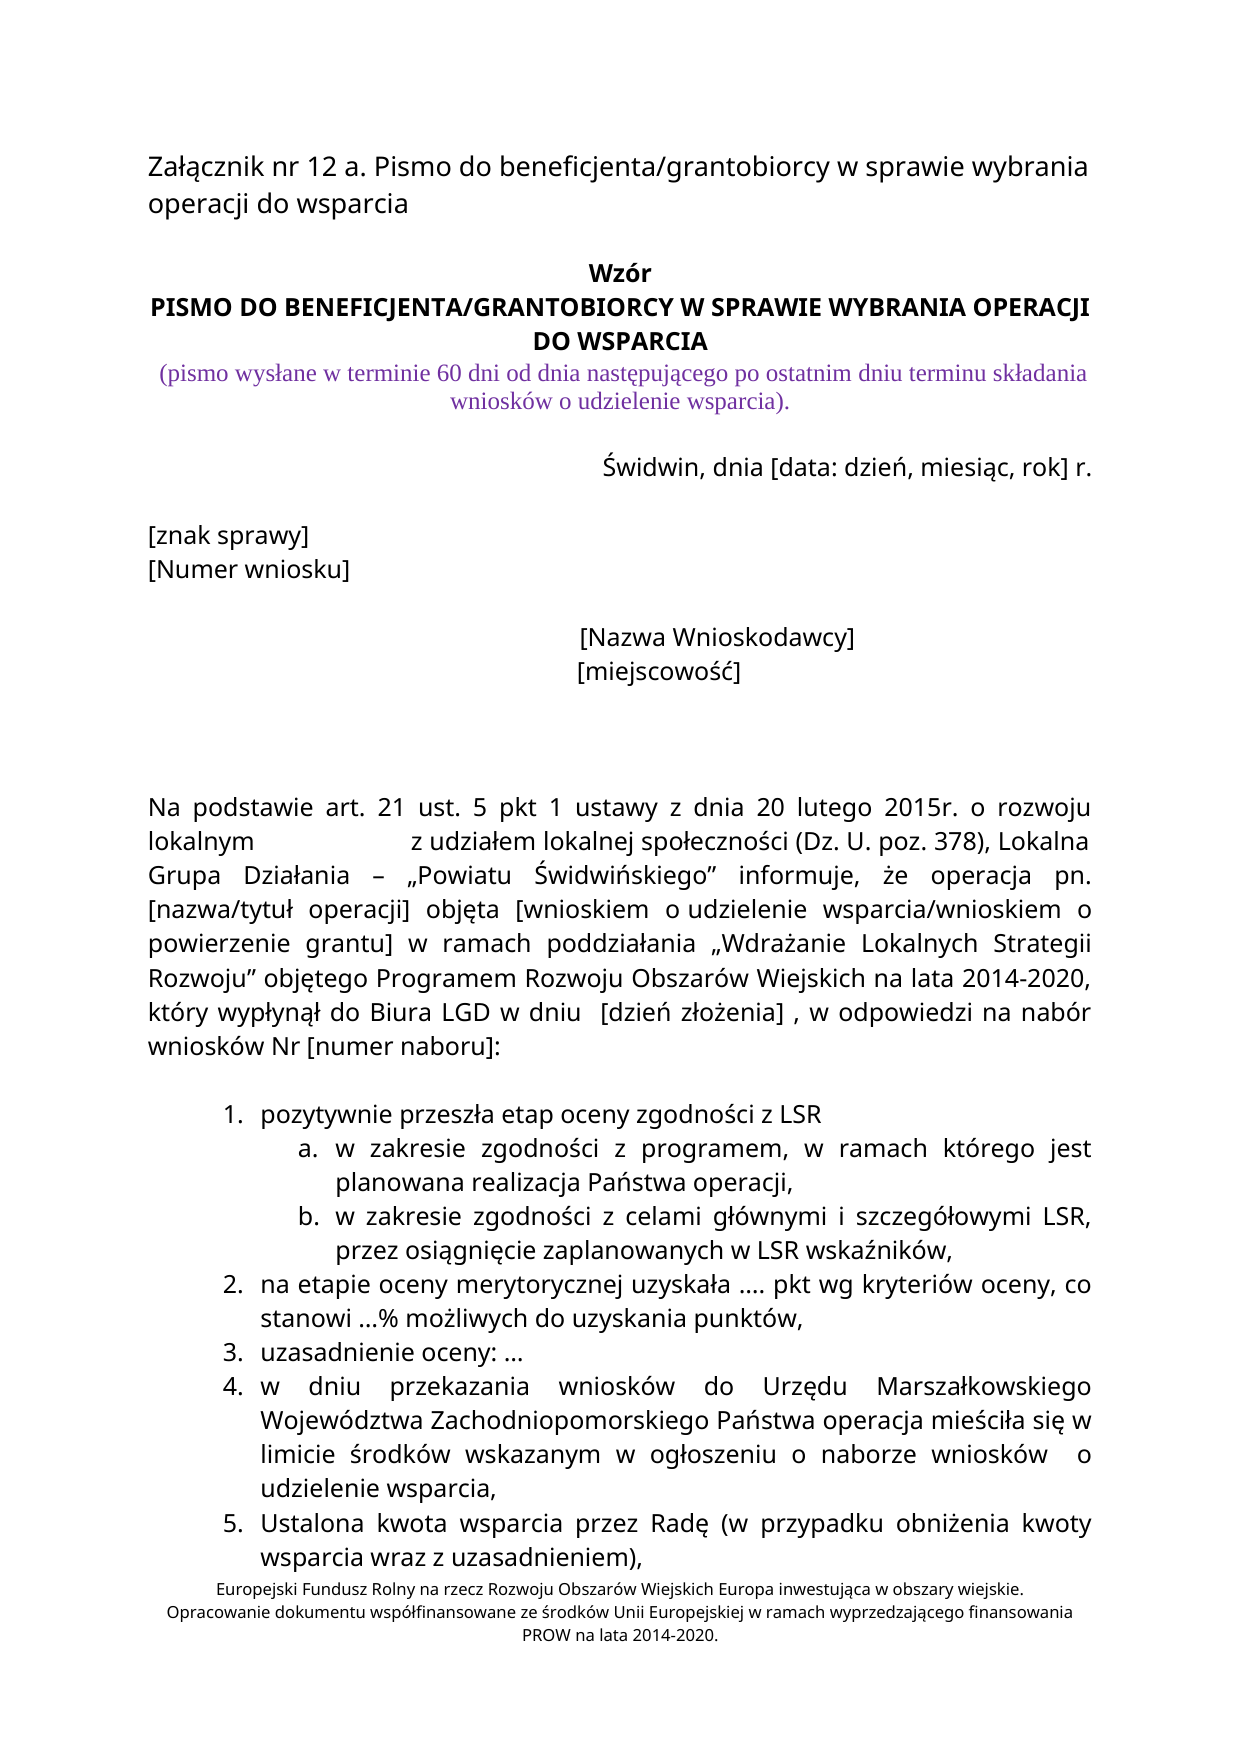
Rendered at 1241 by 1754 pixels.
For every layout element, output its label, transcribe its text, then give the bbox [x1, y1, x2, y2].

text (pismo wysłane w terminie 60 dni od dnia następującego po ostatnim dniu terminu składania wniosków o udzielenie wsparcia). [148, 358, 1092, 415]
list w dniu przekazania wniosków do Urzędu Marszałkowskiego Województwa Zachodniopomorskiego Państwa operacja mieściła się w limicie środków wskazanym w ogłoszeniu o naborze wniosków o udzielenie wsparcia, [223, 1369, 1092, 1505]
list Ustalona kwota wsparcia przez Radę (w przypadku obniżenia kwoty wsparcia wraz z uzasadnieniem), [223, 1505, 1092, 1573]
subtitle Załącznik nr 12 a. Pismo do beneficjenta/grantobiorcy w sprawie wybrania operacji do wsparcia [148, 148, 1092, 221]
text PISMO DO BENEFICJENTA/GRANTOBIORCY W SPRAWIE WYBRANIA OPERACJI DO WSPARCIA [148, 289, 1092, 358]
list w zakresie zgodności z celami głównymi i szczegółowymi LSR, przez osiągnięcie zaplanowanych w LSR wskaźników, [298, 1199, 1092, 1267]
text Świdwin, dnia [data: dzień, miesiąc, rok] r. [148, 449, 1092, 483]
text Wzór [148, 256, 1092, 289]
text [Nazwa Wnioskodawcy] [148, 619, 1092, 654]
list w zakresie zgodności z programem, w ramach którego jest planowana realizacja Państwa operacji, [298, 1131, 1092, 1199]
text [Numer wniosku] [148, 551, 1092, 586]
text [miejscowość] [148, 654, 1092, 688]
list na etapie oceny merytorycznej uzyskała …. pkt wg kryteriów oceny, co stanowi …% możliwych do uzyskania punktów, [223, 1267, 1092, 1335]
text [znak sprawy] [148, 517, 1092, 551]
list uzasadnienie oceny: … [223, 1335, 1092, 1369]
list pozytywnie przeszła etap oceny zgodności z LSR [223, 1096, 1092, 1131]
text Na podstawie art. 21 ust. 5 pkt 1 ustawy z dnia 20 lutego 2015r. o rozwoju lokalnym z udziałem lokalnej społeczności (Dz. U. poz. 378), Lokalna Grupa Działania – „Powiatu Świdwińskiego” informuje, że operacja pn. [nazwa/tytuł operacji] objęta [wnioskiem o udzielenie wsparcia/wnioskiem o powierzenie grantu] w ramach poddziałania „Wdrażanie Lokalnych Strategii Rozwoju” objętego Programem Rozwoju Obszarów Wiejskich na lata 2014-2020, który wypłynął do Biura LGD w dniu [dzień złożenia] , w odpowiedzi na nabór wniosków Nr [numer naboru]: [148, 790, 1092, 1062]
